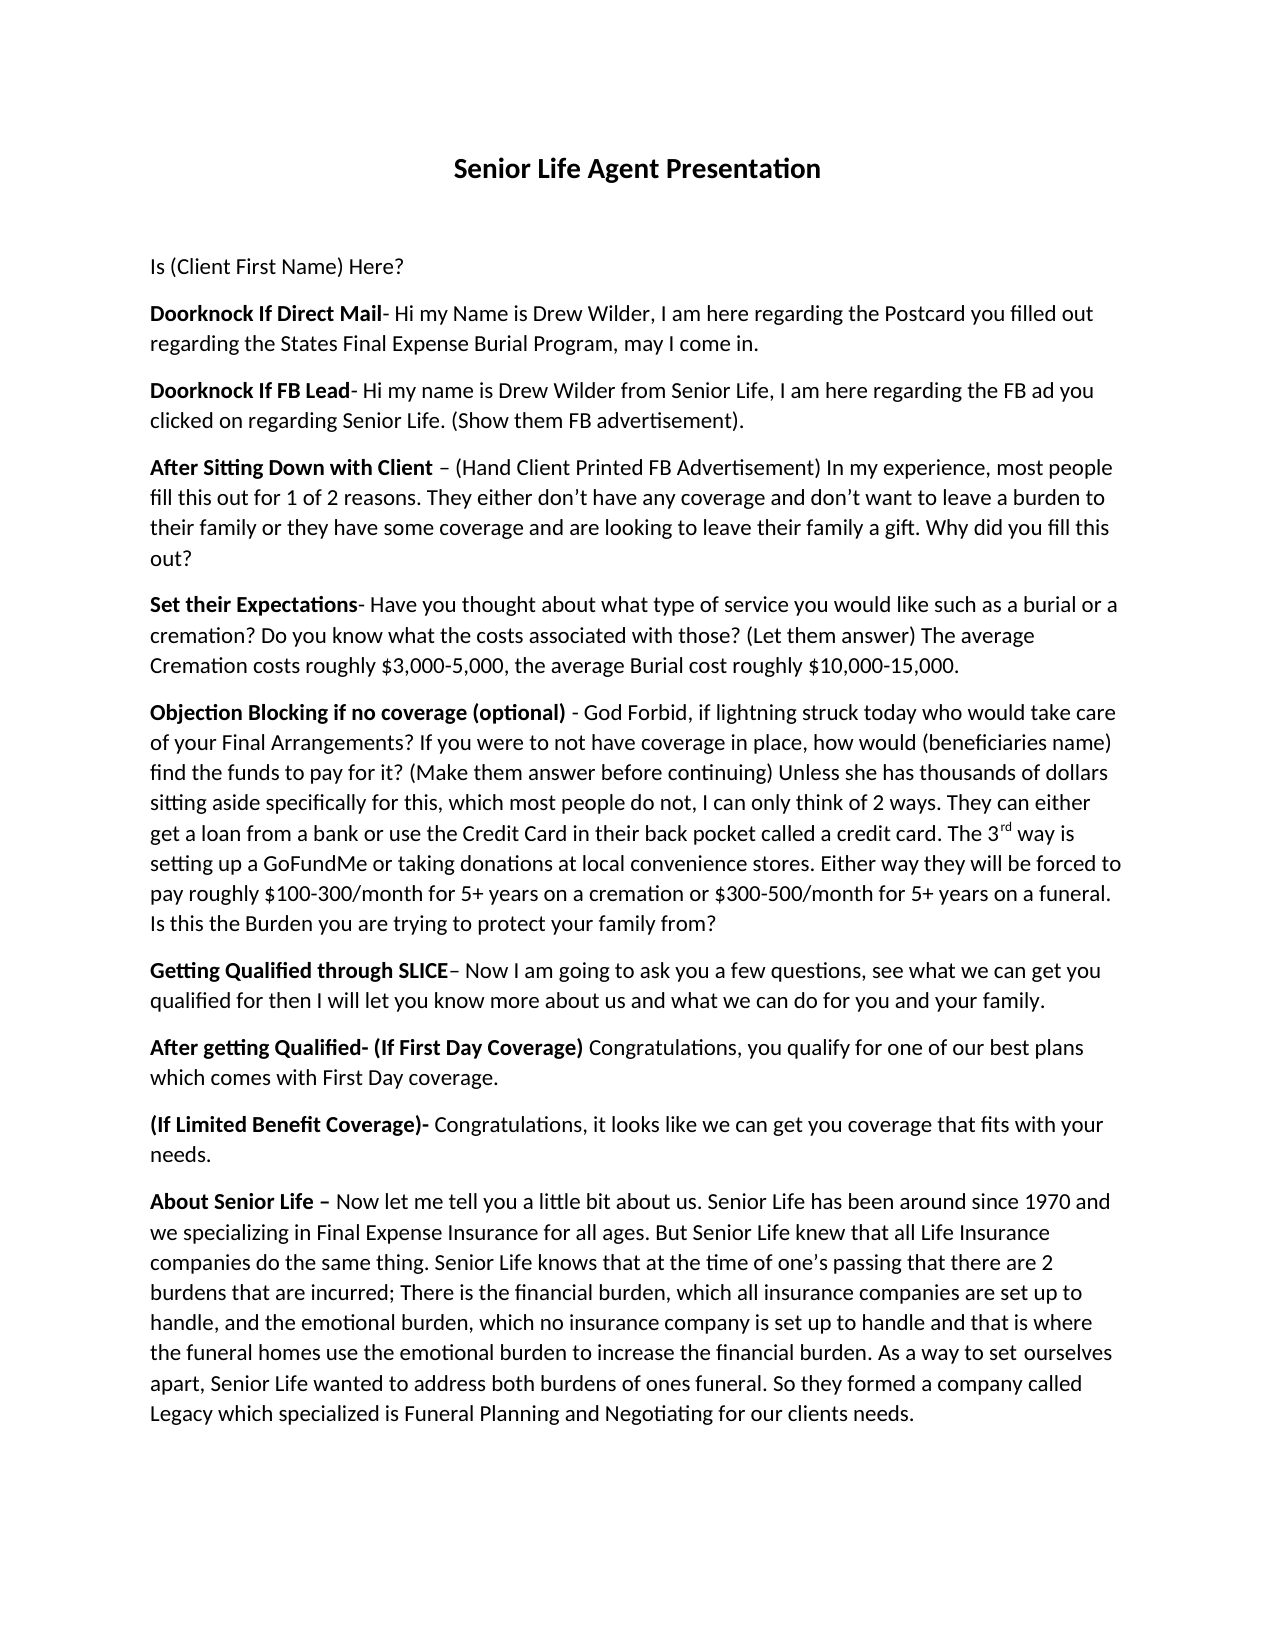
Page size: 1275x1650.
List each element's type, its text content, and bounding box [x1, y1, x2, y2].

text After getting Qualified- (If First Day Coverage) Congratulations, you qualify for one of our best plans which comes with First Day coverage. [150, 1033, 1125, 1091]
text About Senior Life – Now let me tell you a little bit about us. Senior Life has been around since 1970 and we specializing in Final Expense Insurance for all ages. But Senior Life knew that all Life Insurance companies do the same thing. Senior Life knows that at the time of one’s passing that there are 2 burdens that are incurred; There is the financial burden, which all insurance companies are set up to handle, and the emotional burden, which no insurance company is set up to handle and that is where the funeral homes use the emotional burden to increase the financial burden. As a way to set ourselves apart, Senior Life wanted to address both burdens of ones funeral. So they formed a company called Legacy which specialized is Funeral Planning and Negotiating for our clients needs. [150, 1187, 1125, 1427]
text (If Limited Benefit Coverage)- Congratulations, it looks like we can get you coverage that fits with your needs. [150, 1110, 1125, 1168]
text Getting Qualified through SLICE– Now I am going to ask you a few questions, see what we can get you qualified for then I will let you know more about us and what we can do for you and your family. [150, 956, 1125, 1014]
text Senior Life Agent Presentation [150, 150, 1125, 186]
text Objection Blocking if no coverage (optional) - God Forbid, if lightning struck today who would take care of your Final Arrangements? If you were to not have coverage in place, how would (beneficiaries name) find the funds to pay for it? (Make them answer before continuing) Unless she has thousands of dollars sitting aside specifically for this, which most people do not, I can only think of 2 ways. They can either get a loan from a bank or use the Credit Card in their back pocket called a credit card. The 3rd way is setting up a GoFundMe or taking donations at local convenience stores. Either way they will be forced to pay roughly $100-300/month for 5+ years on a cremation or $300-500/month for 5+ years on a funeral. Is this the Burden you are trying to protect your family from? [150, 698, 1125, 937]
text Set their Expectations- Have you thought about what type of service you would like such as a burial or a cremation? Do you know what the costs associated with those? (Let them answer) The average Cremation costs roughly $3,000-5,000, the average Burial cost roughly $10,000-15,000. [150, 591, 1125, 679]
text Doorknock If FB Lead- Hi my name is Drew Wilder from Senior Life, I am here regarding the FB ad you clicked on regarding Senior Life. (Show them FB advertisement). [150, 376, 1125, 434]
text Doorknock If Direct Mail- Hi my Name is Drew Wilder, I am here regarding the Postcard you filled out regarding the States Final Expense Burial Program, may I come in. [150, 299, 1125, 357]
text Is (Client First Name) Here? [150, 252, 1125, 280]
text After Sitting Down with Client – (Hand Client Printed FB Advertisement) In my experience, most people fill this out for 1 of 2 reasons. They either don’t have any coverage and don’t want to leave a burden to their family or they have some coverage and are looking to leave their family a gift. Why did you fill this out? [150, 453, 1125, 572]
